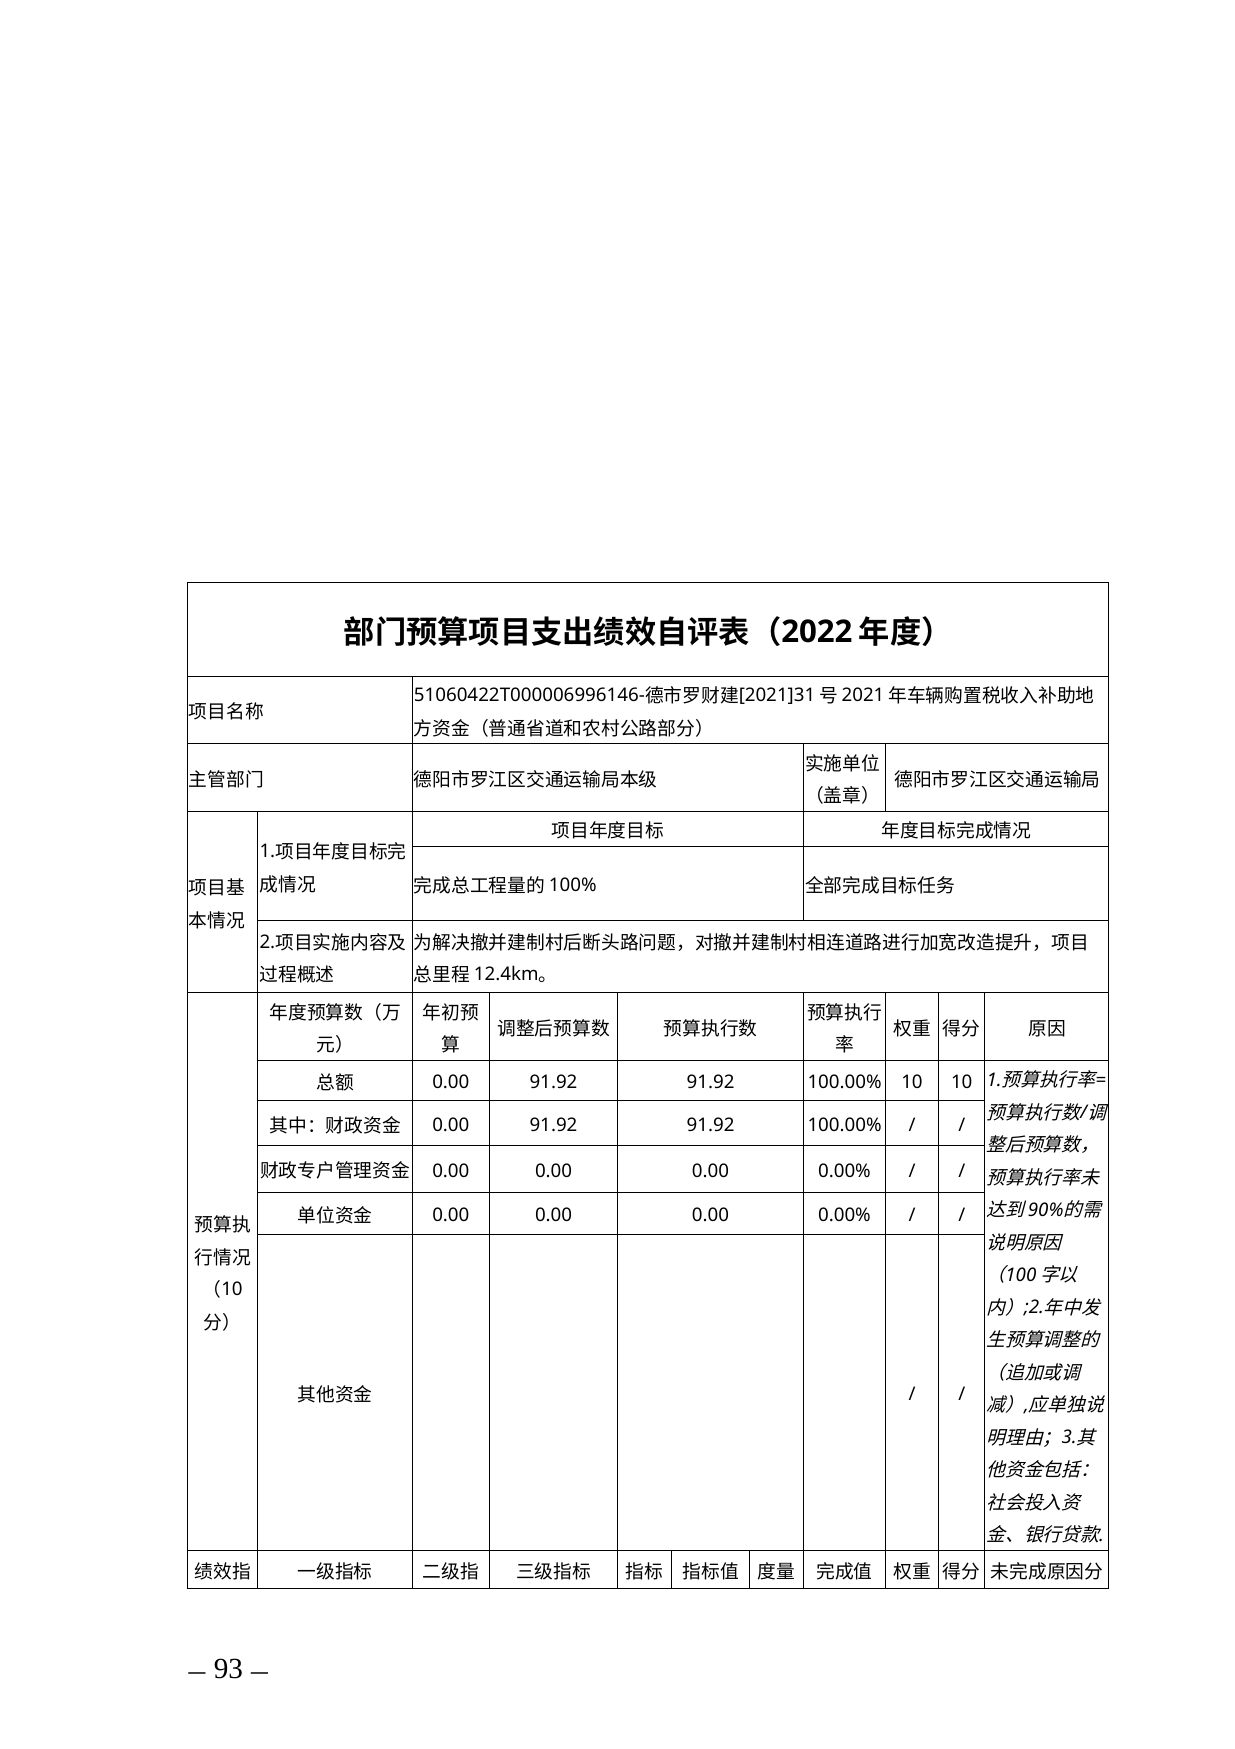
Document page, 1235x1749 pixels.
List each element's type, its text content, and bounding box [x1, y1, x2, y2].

table_cell 100.00% [804, 1061, 885, 1100]
table_cell [490, 1235, 617, 1550]
table_cell 权重 [886, 993, 938, 1060]
table_cell 二级指标 [413, 1551, 489, 1588]
table_header 部门预算项目支出绩效自评表（2022年度） [188, 583, 1108, 676]
table_cell 0.00% [804, 1193, 885, 1233]
table_cell 为解决撤并建制村后断头路问题，对撤并建制村相连道路进行加宽改造提升，项目总里程12.4km。 [413, 921, 1108, 992]
table_cell 项目基本情况 [188, 812, 257, 992]
table_cell 其中：财政资金 [258, 1101, 412, 1145]
table_cell 1.项目年度目标完成情况 [258, 812, 412, 920]
table_cell 年度目标完成情况 [804, 812, 1108, 846]
table_cell 预算执行数 [618, 993, 803, 1060]
table_cell 未完成原因分析 [985, 1551, 1108, 1588]
table_cell 实施单位 （盖章） [804, 744, 885, 811]
table_cell 0.00 [413, 1146, 489, 1192]
table_cell 度量单位 [750, 1551, 803, 1588]
table_cell 全部完成目标任务 [804, 847, 1108, 920]
table_cell 年度预算数（万元） [258, 993, 412, 1060]
table_cell 预算执行率 [804, 993, 885, 1060]
table_cell 三级指标 [490, 1551, 617, 1588]
table_cell 91.92 [490, 1101, 617, 1145]
table_cell / [939, 1193, 984, 1233]
table_cell 0.00 [490, 1193, 617, 1233]
table_cell [413, 1235, 489, 1550]
table_cell 德阳市罗江区交通运输局 [886, 744, 1108, 811]
table_cell 0.00 [490, 1146, 617, 1192]
table_cell 指标值 [672, 1551, 749, 1588]
table_cell 项目年度目标 [413, 812, 803, 846]
table_cell 91.92 [490, 1061, 617, 1100]
table_cell 91.92 [618, 1061, 803, 1100]
table_cell 单位资金 [258, 1193, 412, 1233]
table_cell 10 [886, 1061, 938, 1100]
table_cell 主管部门 [188, 744, 412, 811]
table_cell 2.项目实施内容及过程概述 [258, 921, 412, 992]
table_cell / [939, 1146, 984, 1192]
table_cell 0.00 [413, 1193, 489, 1233]
table_cell 一级指标 [258, 1551, 412, 1588]
table_cell 指标性质 [618, 1551, 671, 1588]
table_cell 其他资金 [258, 1235, 412, 1550]
table_cell 10 [939, 1061, 984, 1100]
table_cell / [886, 1193, 938, 1233]
table_cell 绩效指标（90分） [188, 1551, 257, 1588]
table_cell 预算执行情况（10分） [188, 993, 257, 1550]
table_cell 完成总工程量的100% [413, 847, 803, 920]
table_cell 德阳市罗江区交通运输局本级 [413, 744, 803, 811]
table_cell 0.00 [618, 1193, 803, 1233]
table_cell / [886, 1235, 938, 1550]
table_cell 总额 [258, 1061, 412, 1100]
table_cell 调整后预算数 [490, 993, 617, 1060]
table_cell 财政专户管理资金 [258, 1146, 412, 1192]
table_cell / [939, 1235, 984, 1550]
table_cell 原因 [985, 993, 1108, 1060]
table_cell 得分 [939, 993, 984, 1060]
table_cell / [886, 1146, 938, 1192]
table_cell 权重 [886, 1551, 938, 1588]
table_cell 0.00 [618, 1146, 803, 1192]
table_cell 项目名称 [188, 677, 412, 743]
table_cell 1.预算执行率=预算执行数/调整后预算数，预算执行率未达到90%的需说明原因（100字以内）;2.年中发生预算调整的（追加或调减）,应单独说明理由；3.其他资金包括：社会投入资金、银行贷款. [985, 1061, 1108, 1550]
table_cell 0.00 [413, 1061, 489, 1100]
table_cell 0.00% [804, 1146, 885, 1192]
table_cell / [939, 1101, 984, 1145]
table_cell / [886, 1101, 938, 1145]
table_cell 51060422T000006996146-德市罗财建[2021]31号2021年车辆购置税收入补助地方资金（普通省道和农村公路部分） [413, 677, 1108, 743]
table_cell 得分 [939, 1551, 984, 1588]
table_cell 0.00 [413, 1101, 489, 1145]
table_cell [618, 1235, 803, 1550]
table_cell 100.00% [804, 1101, 885, 1145]
table_cell 年初预算 [413, 993, 489, 1060]
table_cell [804, 1235, 885, 1550]
table_cell 91.92 [618, 1101, 803, 1145]
table_cell 完成值 [804, 1551, 885, 1588]
